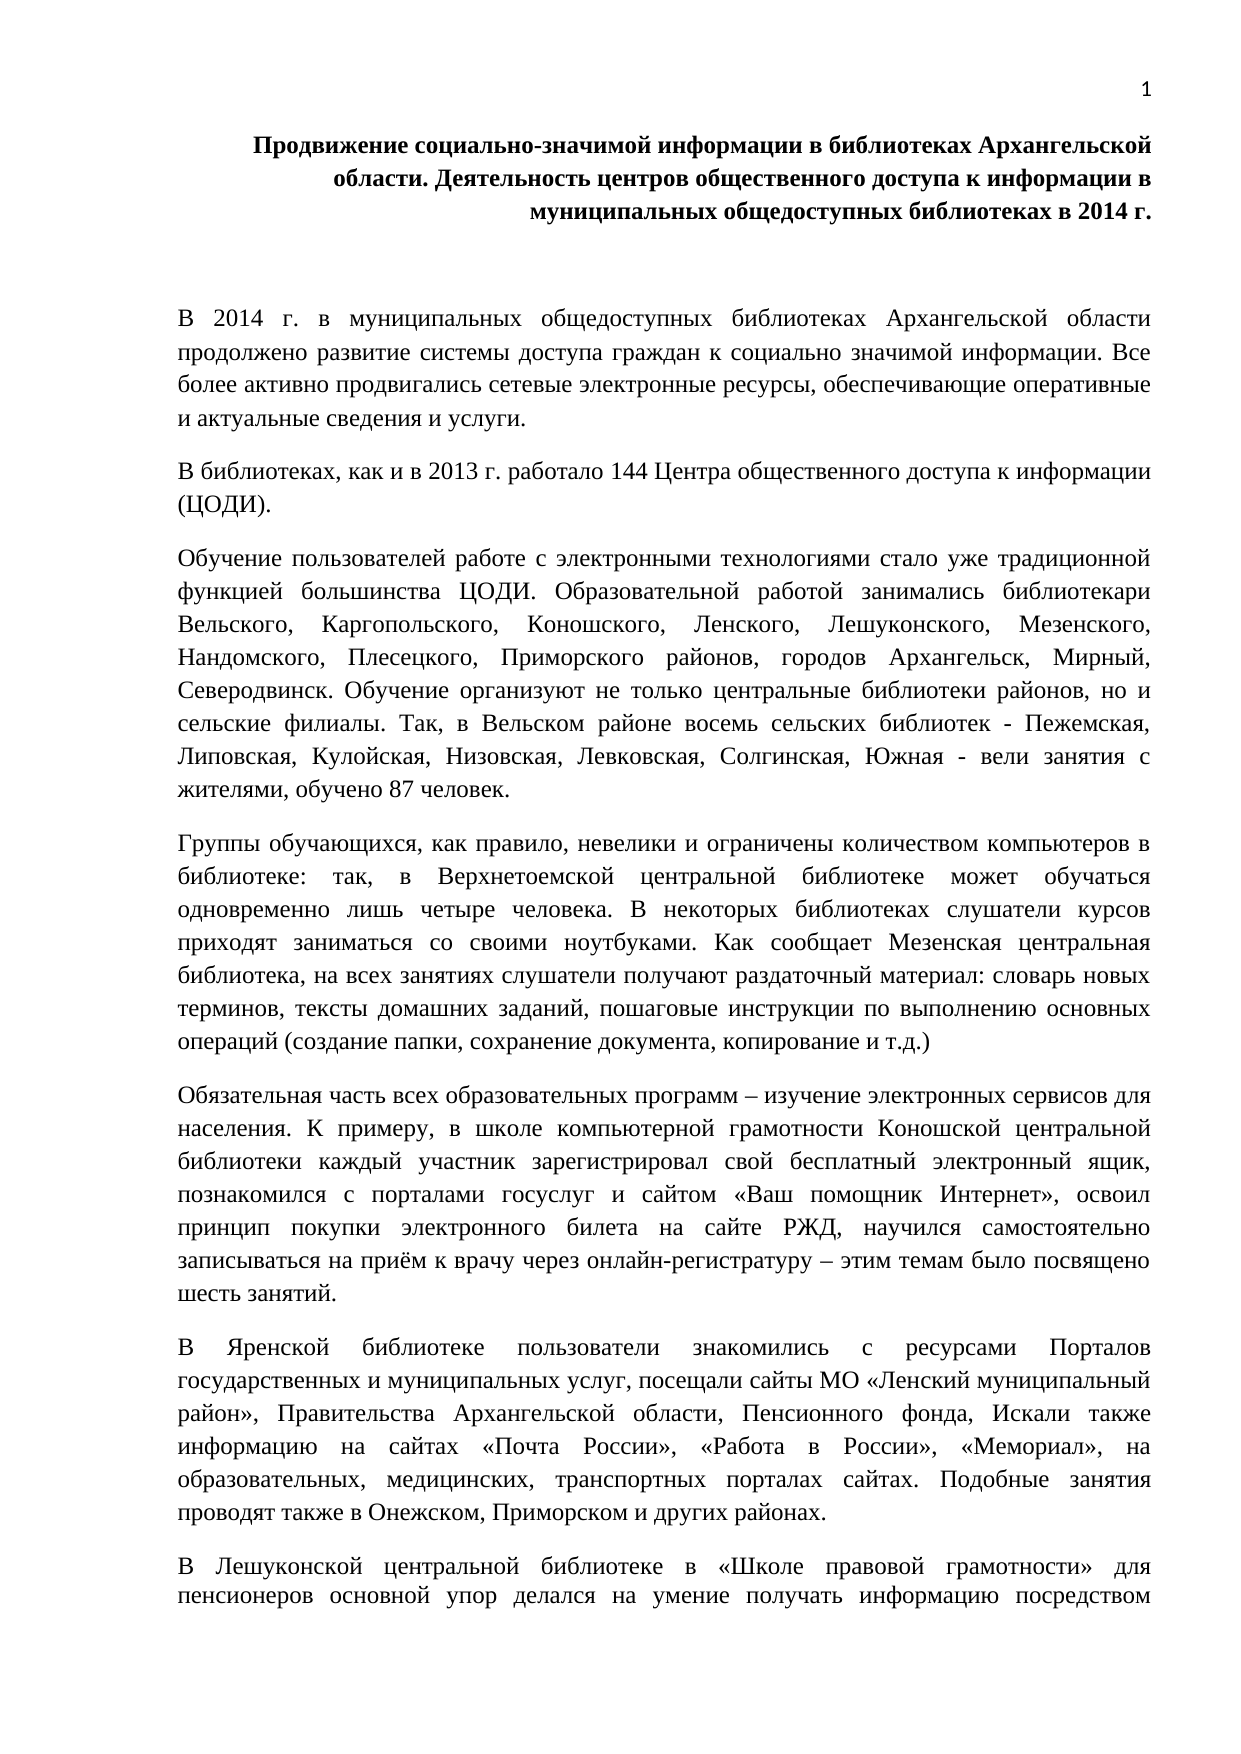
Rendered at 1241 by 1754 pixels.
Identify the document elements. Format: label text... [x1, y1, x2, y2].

text Продвижение социально-значимой информации в библиотеках Архангельской области. Деятельность центров общественного доступа к информации в муниципальных общедоступных библиотеках в . [177, 130, 1152, 224]
text В библиотеках, как и в . работало 144 Центра общественного доступа к информации (ЦОДИ). [177, 456, 1152, 518]
text Группы обучающихся, как правило, невелики и ограничены количеством компьютеров в библиотеке: так, в Верхнетоемской центральной библиотеке может обучаться одновременно лишь четыре человека. В некоторых библиотеках слушатели курсов приходят заниматься со своими ноутбуками. Как сообщает Мезенская центральная библиотека, на всех занятиях слушатели получают раздаточный материал: словарь новых терминов, тексты домашних заданий, пошаговые инструкции по выполнению основных операций (создание папки, сохранение документа, копирование и т.д.) [177, 828, 1152, 1055]
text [177, 1551, 1152, 1609]
text В . в муниципальных общедоступных библиотеках Архангельской области продолжено развитие системы доступа граждан к социально значимой информации. Все более активно продвигались сетевые электронные ресурсы, обеспечивающие оперативные и актуальные сведения и услуги. [177, 303, 1152, 431]
text В Яренской библиотеке пользователи знакомились с ресурсами Порталов государственных и муниципальных услуг, посещали сайты МО «Ленский муниципальный район», Правительства Архангельской области, Пенсионного фонда, Искали также информацию на сайтах «Почта России», «Работа в России», «Мемориал», на образовательных, медицинских, транспортных порталах сайтах. Подобные занятия проводят также в Онежском, Приморском и других районах. [177, 1332, 1152, 1526]
text Обязательная часть всех образовательных программ – изучение электронных сервисов для населения. К примеру, в школе компьютерной грамотности Коношской центральной библиотеки каждый участник зарегистрировал свой бесплатный электронный ящик, познакомился с порталами госуслуг и сайтом «Ваш помощник Интернет», освоил принцип покупки электронного билета на сайте РЖД, научился самостоятельно записываться на приём к врачу через онлайн-регистратуру – этим темам было посвящено шесть занятий. [177, 1080, 1152, 1307]
text Обучение пользователей работе с электронными технологиями стало уже традиционной функцией большинства ЦОДИ. Образовательной работой занимались библиотекари Вельского, Каргопольского, Коношского, Ленского, Лешуконского, Мезенского, Нандомского, Плесецкого, Приморского районов, городов Архангельск, Мирный, Северодвинск. Обучение организуют не только центральные библиотеки районов, но и сельские филиалы. Так, в Вельском районе восемь сельских библиотек - Пежемская, Липовская, Кулойская, Низовская, Левковская, Солгинская, Южная - вели занятия с жителями, обучено 87 человек. [177, 543, 1152, 803]
